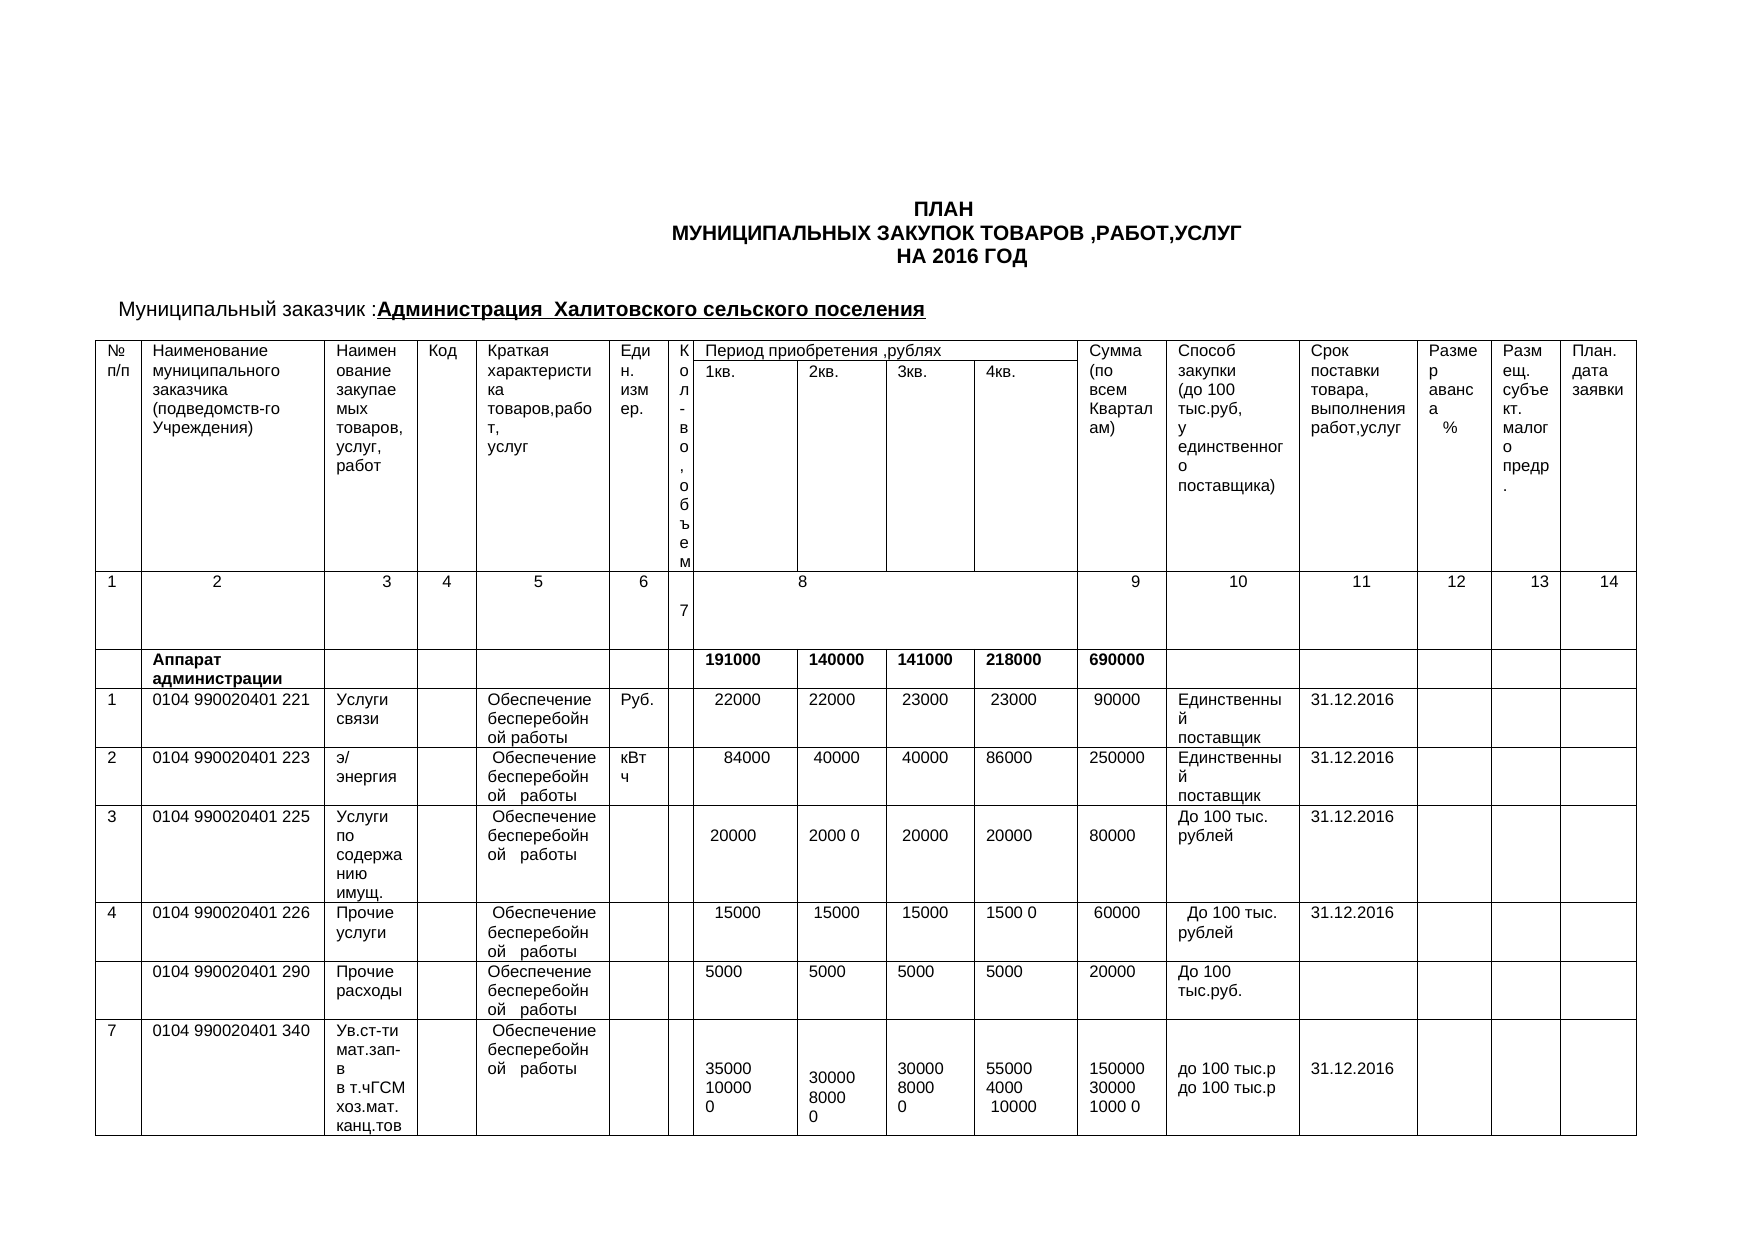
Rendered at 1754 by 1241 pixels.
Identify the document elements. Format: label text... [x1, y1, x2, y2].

table_cell 31.12.2016 [1300, 748, 1417, 805]
table_cell [1418, 650, 1491, 688]
table_cell 5000 [887, 962, 974, 1019]
table_cell [610, 962, 668, 1019]
table_cell 22000 [694, 689, 797, 747]
text МУНИЦИПАЛЬНЫХ ЗАКУПОК ТОВАРОВ ,РАБОТ,УСЛУГ [118, 220, 1636, 244]
table_cell 0104 990020401 221 [142, 689, 324, 747]
table_cell 3 [96, 806, 141, 902]
table_cell [418, 806, 476, 902]
table_cell 2 [142, 572, 324, 649]
table_cell 40000 [798, 748, 886, 805]
table_cell 0104 990020401 225 [142, 806, 324, 902]
table_cell [1561, 903, 1636, 961]
table_cell Обеспечение бесперебойной работы [477, 903, 609, 961]
table_cell [96, 962, 141, 1019]
table_cell 90000 [1078, 689, 1166, 747]
table_cell 5 [477, 572, 609, 649]
table_cell 60000 [1078, 903, 1166, 961]
table_header Размер аванса % [1418, 341, 1491, 571]
table_cell 2000 0 [798, 806, 886, 902]
table_cell [1561, 748, 1636, 805]
table_cell 22000 [798, 689, 886, 747]
table_cell 40000 [887, 748, 974, 805]
table_cell [418, 650, 476, 688]
table_cell 9 [1078, 572, 1166, 649]
table_header Код [418, 341, 476, 571]
table_cell 15000 [798, 903, 886, 961]
table_cell 7 [96, 1020, 141, 1135]
table_header Размещ. субъект. малого предр. [1492, 341, 1560, 571]
table_cell До 100 тыс.руб. [1167, 962, 1299, 1019]
table_cell [669, 1020, 693, 1135]
table_cell 250000 [1078, 748, 1166, 805]
table_cell [1418, 689, 1491, 747]
table_cell [1418, 962, 1491, 1019]
table_cell 14 [1561, 572, 1636, 649]
table_cell [1300, 962, 1417, 1019]
table_cell [669, 806, 693, 902]
table_cell [1492, 903, 1560, 961]
table_header № п/п [96, 341, 141, 571]
table_header Наименование закупаемых товаров,услуг, работ [325, 341, 417, 571]
table_cell [418, 903, 476, 961]
table_cell 30000 8000 0 [798, 1020, 886, 1135]
table_cell Услуги связи [325, 689, 417, 747]
table_cell 3 [325, 572, 417, 649]
table_cell 31.12.2016 [1300, 903, 1417, 961]
table_cell Обеспечение бесперебойной работы [477, 962, 609, 1019]
table_header Наименование муниципального заказчика (подведомств-го Учреждения) [142, 341, 324, 571]
table_cell 80000 [1078, 806, 1166, 902]
table_cell [1561, 650, 1636, 688]
table_cell [1167, 650, 1299, 688]
table_cell 11 [1300, 572, 1417, 649]
table_cell Единственный поставщик [1167, 689, 1299, 747]
table_cell [1418, 903, 1491, 961]
table_cell 0104 990020401 290 [142, 962, 324, 1019]
table_cell 690000 [1078, 650, 1166, 688]
table_header Способ закупки (до 100 тыс.руб, у единственного поставщика) [1167, 341, 1299, 571]
table_cell 7 [669, 572, 693, 649]
table_cell э/энергия [325, 748, 417, 805]
table_cell [1418, 748, 1491, 805]
table_cell 218000 [975, 650, 1077, 688]
table_cell Руб. [610, 689, 668, 747]
table_cell Обеспечение бесперебойной работы [477, 806, 609, 902]
table_cell 31.12.2016 [1300, 1020, 1417, 1135]
table_cell [477, 650, 609, 688]
table_cell [610, 903, 668, 961]
table_header Един. измер. [610, 341, 668, 571]
table_header Краткая характеристика товаров,работ, услуг [477, 341, 609, 571]
table_cell 12 [1418, 572, 1491, 649]
table_cell 15000 [887, 903, 974, 961]
table_cell 1 [96, 689, 141, 747]
table_cell [1561, 1020, 1636, 1135]
table_cell 1500 0 [975, 903, 1077, 961]
table_header План. дата заявки [1561, 341, 1636, 571]
table_cell Единственный поставщик [1167, 748, 1299, 805]
table_cell 5000 [694, 962, 797, 1019]
table_cell 150000 30000 1000 0 [1078, 1020, 1166, 1135]
table_cell 23000 [887, 689, 974, 747]
table_cell 20000 [694, 806, 797, 902]
table_cell [1418, 1020, 1491, 1135]
table_cell [610, 1020, 668, 1135]
table_cell Прочие расходы [325, 962, 417, 1019]
table_cell [1561, 806, 1636, 902]
table_cell [669, 650, 693, 688]
table_cell 31.12.2016 [1300, 689, 1417, 747]
table_cell 86000 [975, 748, 1077, 805]
table_cell [1492, 748, 1560, 805]
table_cell До 100 тыс. рублей [1167, 806, 1299, 902]
table_cell [610, 806, 668, 902]
table_cell [96, 650, 141, 688]
table_cell [669, 962, 693, 1019]
table_cell [418, 1020, 476, 1135]
table_cell 5000 [798, 962, 886, 1019]
table_cell кВт ч [610, 748, 668, 805]
table_cell [610, 650, 668, 688]
table_cell 10 [1167, 572, 1299, 649]
table_cell 0104 990020401 223 [142, 748, 324, 805]
table_cell [669, 689, 693, 747]
table_cell До 100 тыс. рублей [1167, 903, 1299, 961]
table_cell [1492, 806, 1560, 902]
table_cell 140000 [798, 650, 886, 688]
table_cell [669, 748, 693, 805]
text НА 2016 ГОД [118, 244, 1636, 268]
table_header Период приобретения ,рублях [694, 341, 1077, 360]
text ПЛАН [118, 196, 1636, 220]
table_cell [418, 689, 476, 747]
table_cell 55000 4000 10000 [975, 1020, 1077, 1135]
table_cell 4кв. [975, 361, 1077, 571]
table_cell 141000 [887, 650, 974, 688]
table_cell [1492, 650, 1560, 688]
table_cell 84000 [694, 748, 797, 805]
table_cell 30000 8000 0 [887, 1020, 974, 1135]
table_cell [418, 748, 476, 805]
table_header Кол- во, объ ем [669, 341, 693, 571]
table_cell Аппарат администрации [142, 650, 324, 688]
table_cell 8 [694, 572, 1077, 649]
table_cell Прочие услуги [325, 903, 417, 961]
table_cell 2кв. [798, 361, 886, 571]
table_cell 20000 [887, 806, 974, 902]
table_cell [669, 903, 693, 961]
text Муниципальный заказчик :Администрация Халитовского сельского поселения [118, 297, 1636, 321]
table_cell 191000 [694, 650, 797, 688]
table_cell 0104 990020401 340 [142, 1020, 324, 1135]
table_cell 31.12.2016 [1300, 806, 1417, 902]
table_cell [418, 962, 476, 1019]
table_cell 1кв. [694, 361, 797, 571]
table_cell [1300, 650, 1417, 688]
table_cell [1492, 1020, 1560, 1135]
table_cell 35000 10000 0 [694, 1020, 797, 1135]
table_cell 13 [1492, 572, 1560, 649]
table_cell [1418, 806, 1491, 902]
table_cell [477, 1020, 609, 1135]
table_cell 4 [418, 572, 476, 649]
table_cell 2 [96, 748, 141, 805]
table_cell Обеспечение бесперебойной работы [477, 748, 609, 805]
table_cell 4 [96, 903, 141, 961]
table_cell 23000 [975, 689, 1077, 747]
table_cell 3кв. [887, 361, 974, 571]
table_cell 1 [96, 572, 141, 649]
table_header Срок поставки товара, выполнения работ,услуг [1300, 341, 1417, 571]
table_cell [1561, 962, 1636, 1019]
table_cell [325, 1020, 417, 1135]
table_cell [1492, 689, 1560, 747]
table_cell 15000 [694, 903, 797, 961]
table_cell 20000 [1078, 962, 1166, 1019]
table_header Сумма (по всем Кварталам) [1078, 341, 1166, 571]
table_cell 6 [610, 572, 668, 649]
table_cell 0104 990020401 226 [142, 903, 324, 961]
table_cell Обеспечение бесперебойной работы [477, 689, 609, 747]
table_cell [1167, 1020, 1299, 1135]
table_cell 5000 [975, 962, 1077, 1019]
table_cell 20000 [975, 806, 1077, 902]
table_cell [325, 650, 417, 688]
table_cell Услуги по содержанию имущ. [325, 806, 417, 902]
table_cell [1561, 689, 1636, 747]
table_cell [1492, 962, 1560, 1019]
